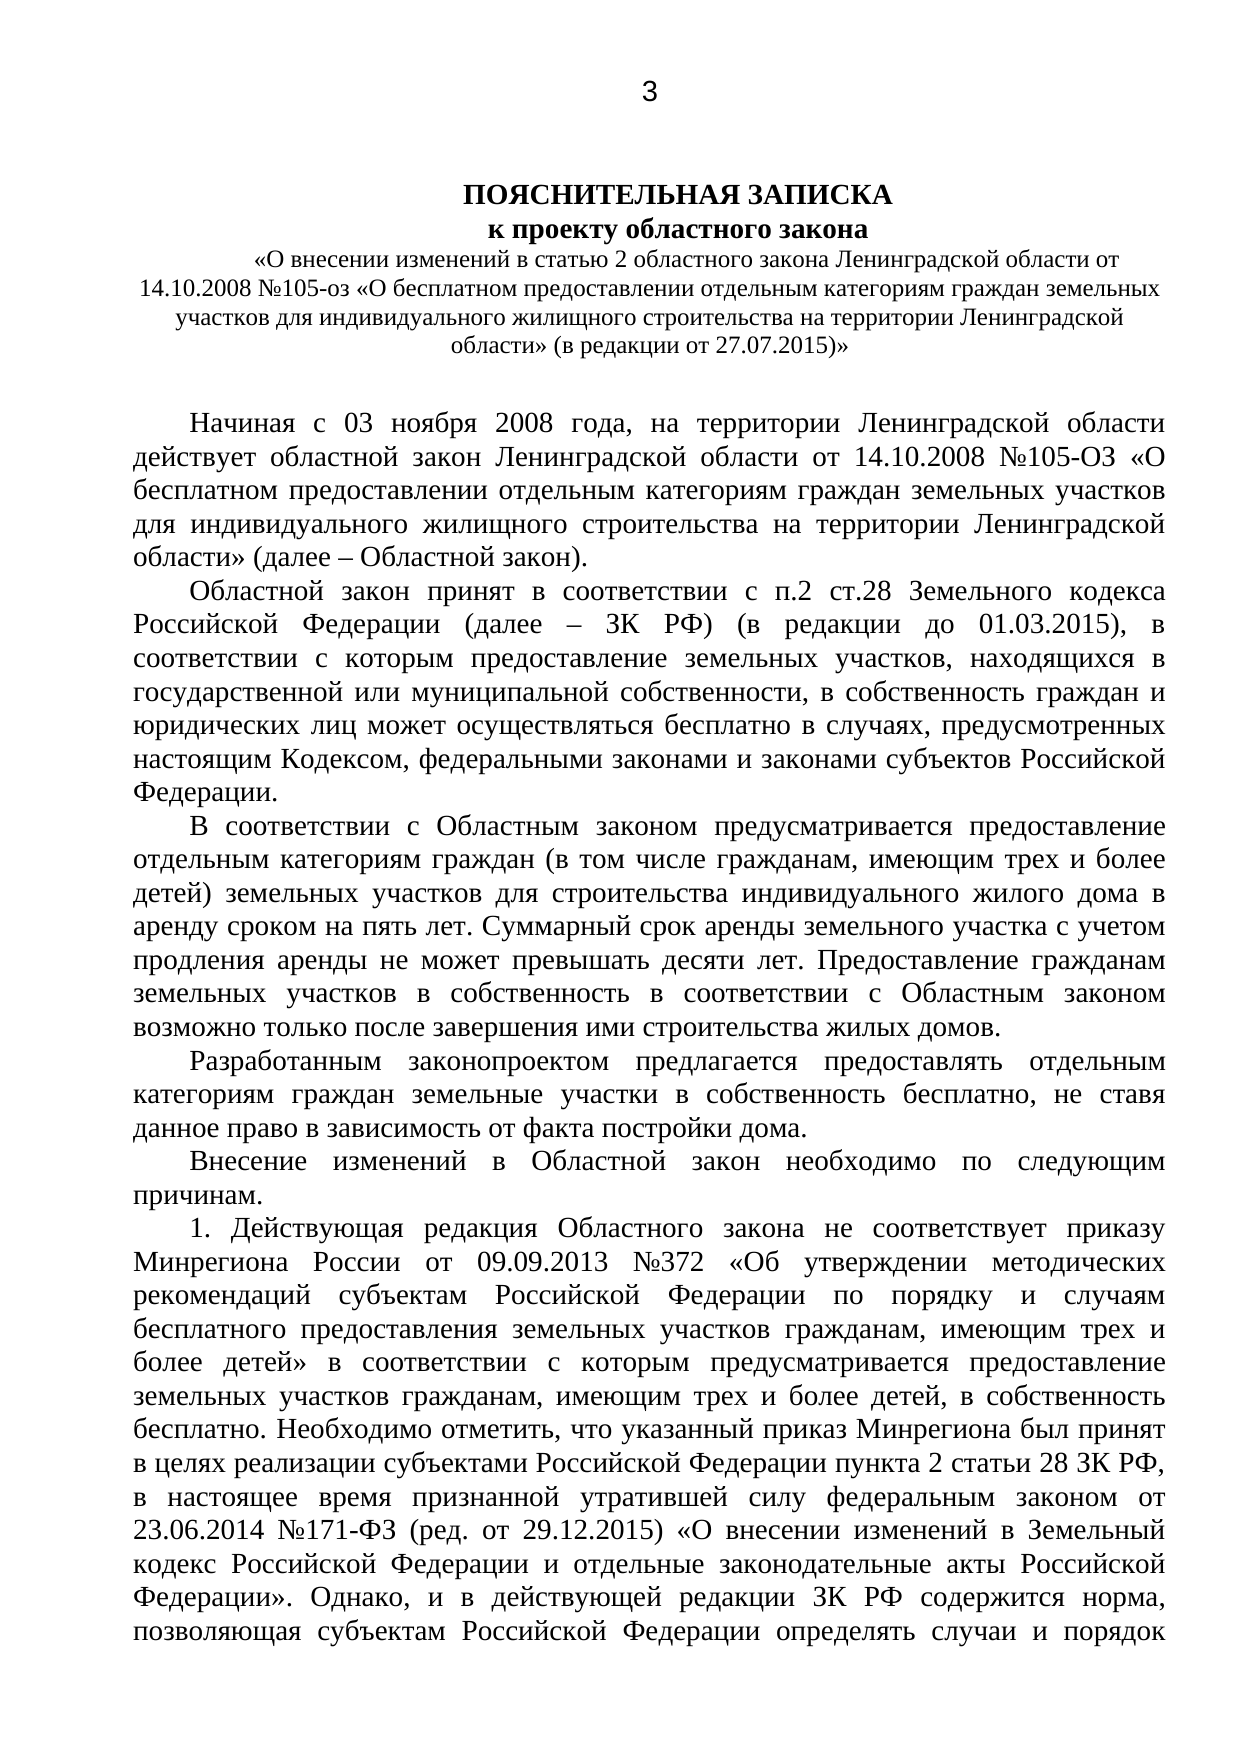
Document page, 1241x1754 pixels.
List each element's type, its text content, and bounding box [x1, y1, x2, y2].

text В соответствии с Областным законом предусматривается предоставление отдельным категориям граждан (в том числе гражданам, имеющим трех и более детей) земельных участков для строительства индивидуального жилого дома в аренду сроком на пять лет. Суммарный срок аренды земельного участка с учетом продления аренды не может превышать десяти лет. Предоставление гражданам земельных участков в собственность в соответствии с Областным законом возможно только после завершения ими строительства жилых домов. [133, 808, 1167, 1043]
text Разработанным законопроектом предлагается предоставлять отдельным категориям граждан земельные участки в собственность бесплатно, не ставя данное право в зависимость от факта постройки дома. [133, 1043, 1167, 1143]
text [133, 1210, 1167, 1646]
text ПОЯСНИТЕЛЬНАЯ ЗАПИСКА [133, 177, 1167, 211]
text к проекту областного закона [133, 211, 1167, 244]
text «О внесении изменений в статью 2 областного закона Ленинградской области от 14.10.2008 №105-оз «О бесплатном предоставлении отдельным категориям граждан земельных участков для индивидуального жилищного строительства на территории Ленинградской области» (в редакции от 27.07.2015)» [133, 244, 1167, 359]
text Начиная с 03 ноября 2008 года, на территории Ленинградской области действует областной закон Ленинградской области от 14.10.2008 №105-ОЗ «О бесплатном предоставлении отдельным категориям граждан земельных участков для индивидуального жилищного строительства на территории Ленинградской области» (далее – Областной закон). [133, 405, 1167, 573]
text Областной закон принят в соответствии с п.2 ст.28 Земельного кодекса Российской Федерации (далее – ЗК РФ) (в редакции до 01.03.2015), в соответствии с которым предоставление земельных участков, находящихся в государственной или муниципальной собственности, в собственность граждан и юридических лиц может осуществляться бесплатно в случаях, предусмотренных настоящим Кодексом, федеральными законами и законами субъектов Российской Федерации. [133, 573, 1167, 808]
text Внесение изменений в Областной закон необходимо по следующим причинам. [133, 1143, 1167, 1210]
